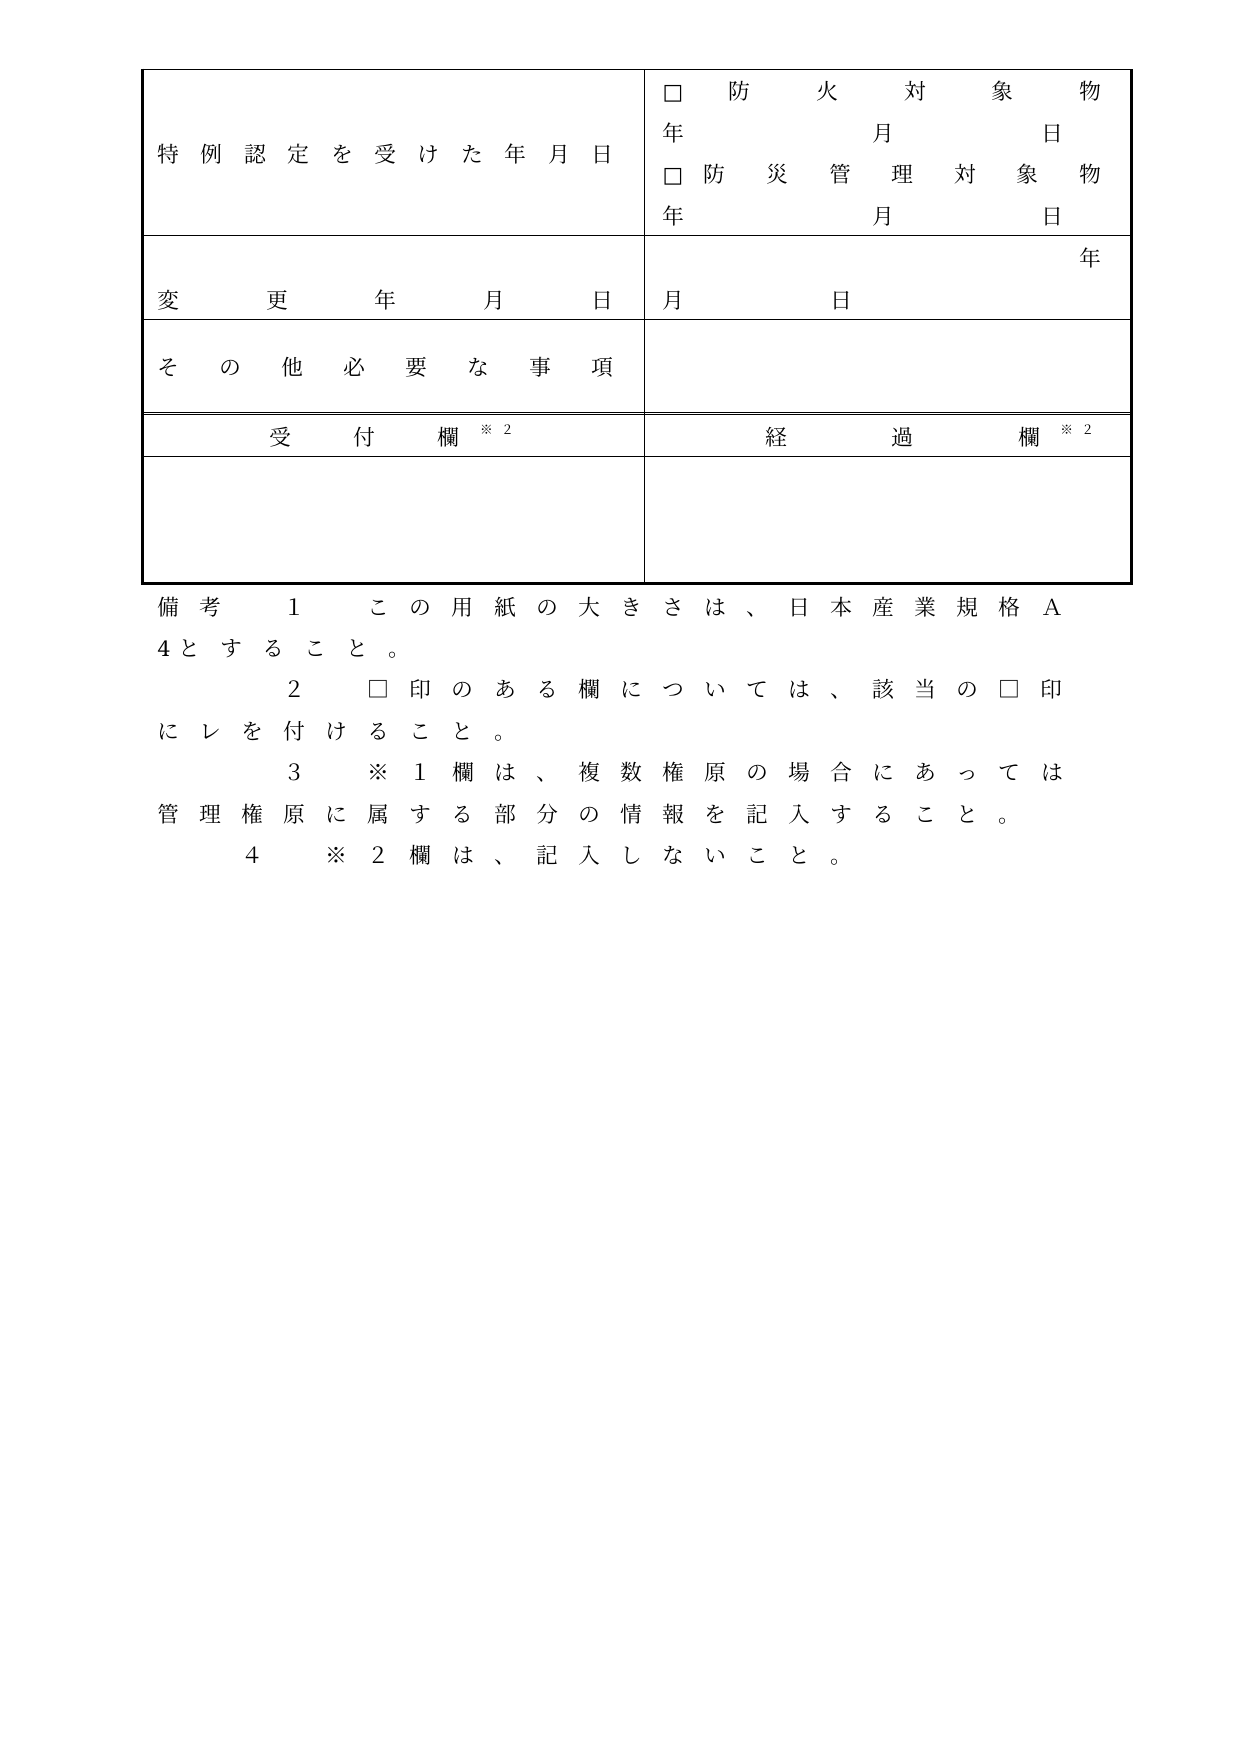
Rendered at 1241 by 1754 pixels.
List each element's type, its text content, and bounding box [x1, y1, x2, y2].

text ４ ※２欄は、記入しないこと。 [157, 833, 1083, 875]
text ３ ※１欄は、複数権原の場合にあっては管理権原に属する部分の情報を記入すること。 [157, 751, 1083, 833]
table_cell 特例認定を受けた年月日 [144, 70, 644, 235]
table_cell 変更年月日 [144, 236, 644, 319]
table_cell 経 過 欄※２ [645, 415, 1130, 456]
table_cell □防火対象物 年 月 日 □防災管理対象物 年 月 日 [645, 70, 1130, 235]
table_cell 受 付 欄※２ [144, 415, 644, 456]
table_cell [144, 457, 644, 582]
text ２ □印のある欄については、該当の□印にレを付けること。 [157, 668, 1083, 751]
table_cell 年 月 日 [645, 236, 1130, 319]
table_cell その他必要な事項 [144, 320, 644, 412]
table_cell [645, 320, 1130, 412]
text 備考 １ この用紙の大きさは、日本産業規格Ａ4とすること。 [157, 585, 1083, 668]
table_cell [645, 457, 1130, 582]
